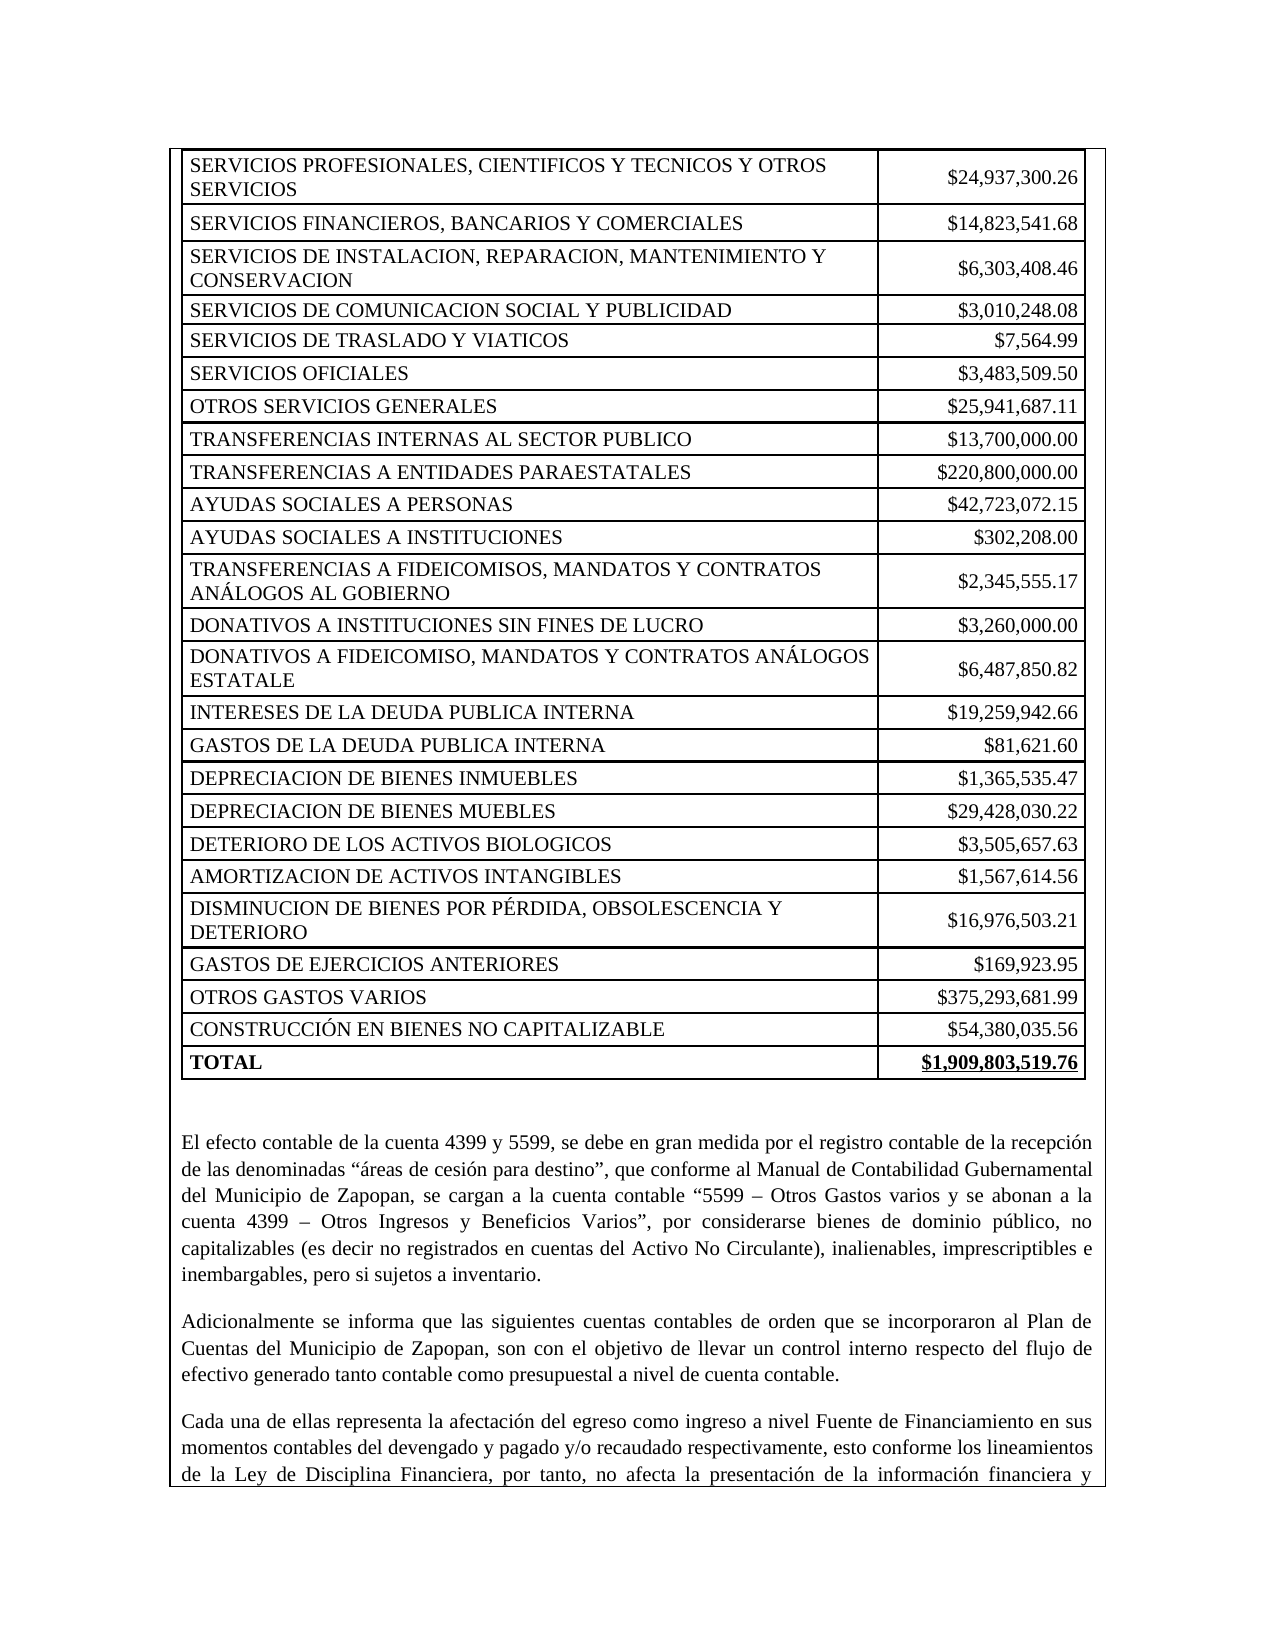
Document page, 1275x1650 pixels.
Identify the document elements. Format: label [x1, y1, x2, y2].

table_header [171, 149, 1105, 1486]
